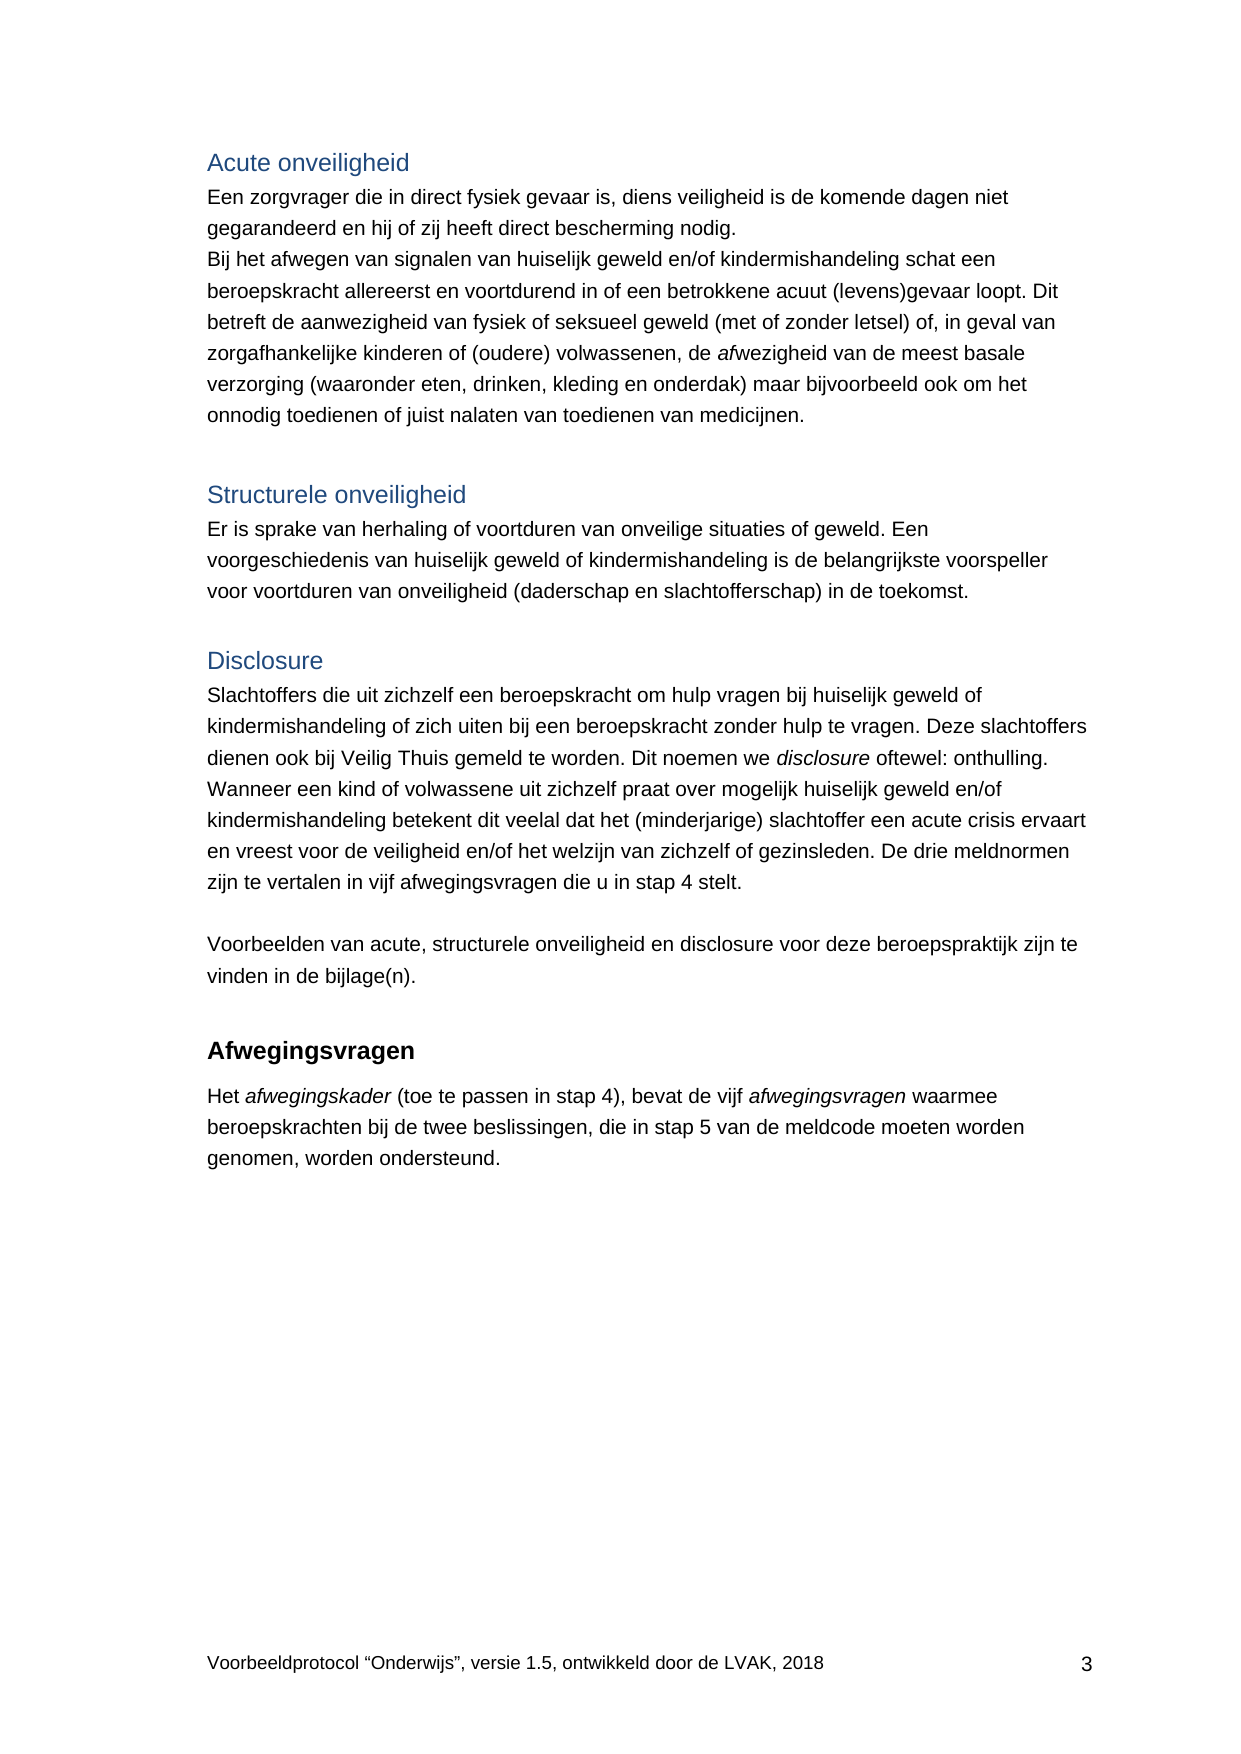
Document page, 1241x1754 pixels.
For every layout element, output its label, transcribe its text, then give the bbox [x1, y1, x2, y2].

subtitle Disclosure [207, 646, 1092, 674]
text Het afwegingskader (toe te passen in stap 4), bevat de vijf afwegingsvragen waarmee beroepskrachten bij de twee beslissingen, die in stap 5 van de meldcode moeten worden genomen, worden ondersteund. [207, 1084, 1092, 1170]
text Er is sprake van herhaling of voortduren van onveilige situaties of geweld. Een voorgeschiedenis van huiselijk geweld of kindermishandeling is de belangrijkste voorspeller voor voortduren van onveiligheid (daderschap en slachtofferschap) in de toekomst. [207, 517, 1092, 603]
text Een zorgvrager die in direct fysiek gevaar is, diens veiligheid is de komende dagen niet gegarandeerd en hij of zij heeft direct bescherming nodig. Bij het afwegen van signalen van huiselijk geweld en/of kindermishandeling schat een beroepskracht allereerst en voortdurend in of een betrokkene acuut (levens)gevaar loopt. Dit betreft de aanwezigheid van fysiek of seksueel geweld (met of zonder letsel) of, in geval van zorgafhankelijke kinderen of (oudere) volwassenen, de afwezigheid van de meest basale verzorging (waaronder eten, drinken, kleding en onderdak) maar bijvoorbeeld ook om het onnodig toedienen of juist nalaten van toedienen van medicijnen. [207, 185, 1092, 427]
subtitle Afwegingsvragen [207, 1036, 1092, 1065]
text Slachtoffers die uit zichzelf een beroepskracht om hulp vragen bij huiselijk geweld of kindermishandeling of zich uiten bij een beroepskracht zonder hulp te vragen. Deze slachtoffers dienen ook bij Veilig Thuis gemeld te worden. Dit noemen we disclosure oftewel: onthulling. Wanneer een kind of volwassene uit zichzelf praat over mogelijk huiselijk geweld en/of kindermishandeling betekent dit veelal dat het (minderjarige) slachtoffer een acute crisis ervaart en vreest voor de veiligheid en/of het welzijn van zichzelf of gezinsleden. De drie meldnormen zijn te vertalen in vijf afwegingsvragen die u in stap 4 stelt. [207, 683, 1092, 894]
text Voorbeelden van acute, structurele onveiligheid en disclosure voor deze beroepspraktijk zijn te vinden in de bijlage(n). [207, 932, 1092, 987]
subtitle Acute onveiligheid [207, 148, 1092, 176]
subtitle Structurele onveiligheid [207, 480, 1092, 508]
